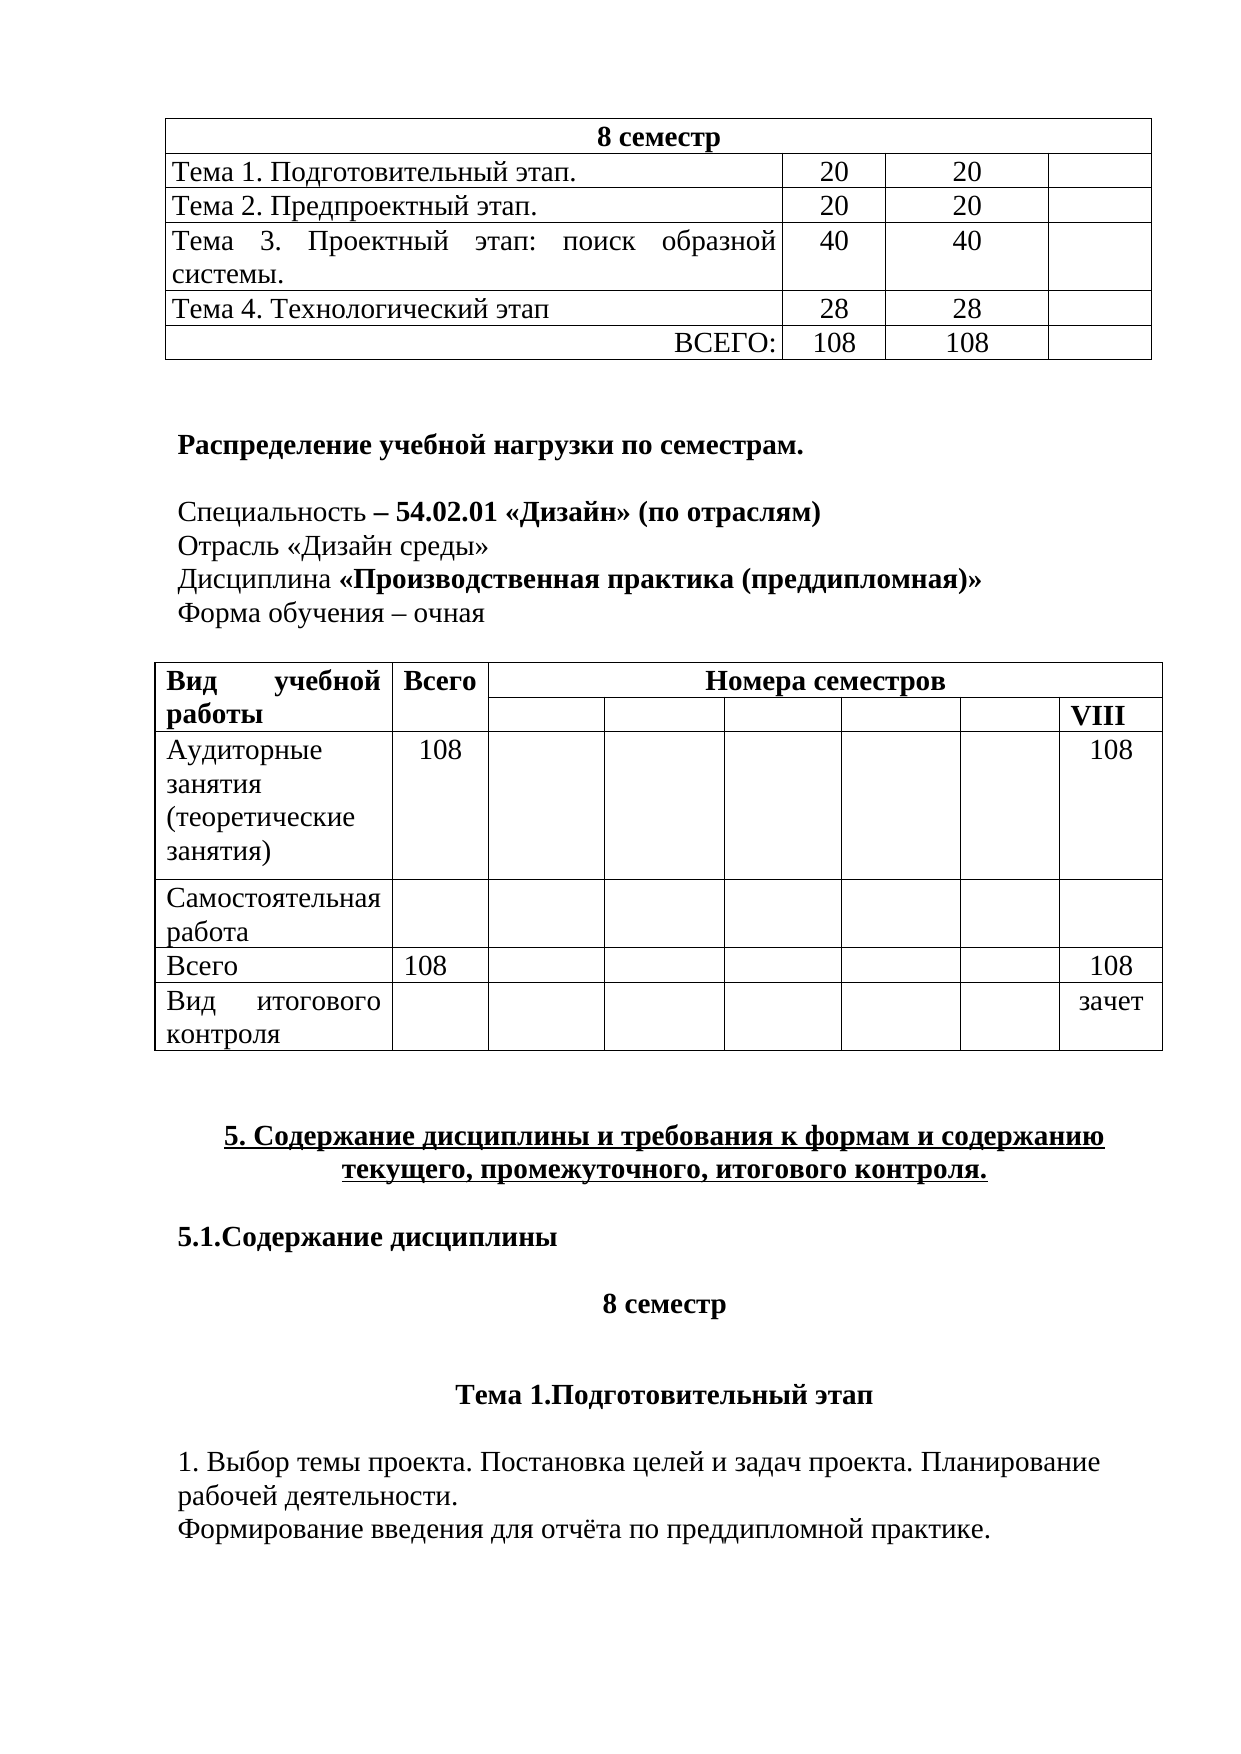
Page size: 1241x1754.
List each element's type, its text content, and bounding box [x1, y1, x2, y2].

text Тема 1.Подготовительный этап [177, 1377, 1152, 1411]
table_cell [605, 698, 724, 731]
table_cell [1049, 188, 1151, 222]
table_cell 108 [1060, 948, 1162, 982]
text Дисциплина «Производственная практика (преддипломная)» [177, 561, 1152, 595]
table_cell [605, 983, 724, 1050]
table_cell 20 [783, 154, 885, 187]
table_cell 40 [886, 223, 1048, 290]
table_cell 20 [783, 188, 885, 222]
table_cell [725, 983, 841, 1050]
table_cell 108 [783, 326, 885, 359]
table_cell [842, 948, 960, 982]
table_cell Вид итогового контроля [156, 983, 392, 1050]
table_header Вид учебной работы [156, 663, 392, 731]
table_cell [725, 698, 841, 731]
table_cell Всего [156, 948, 392, 982]
table_cell [842, 983, 960, 1050]
text Распределение учебной нагрузки по семестрам. [177, 427, 1152, 461]
text Форма обучения – очная [177, 595, 1152, 628]
table_cell [489, 948, 604, 982]
table_cell ВСЕГО: [166, 326, 782, 359]
table_cell [489, 880, 604, 947]
table_cell [605, 732, 724, 879]
table_cell [393, 880, 488, 947]
table_cell [1060, 880, 1162, 947]
table_cell [961, 983, 1059, 1050]
table_cell [1049, 154, 1151, 187]
table_cell Тема 2. Предпроектный этап. [166, 188, 782, 222]
table_cell 28 [886, 291, 1048, 324]
table_cell 20 [886, 154, 1048, 187]
table_cell 28 [783, 291, 885, 324]
table_header Номера семестров [489, 663, 1162, 697]
text Формирование введения для отчёта по преддипломной практике. [177, 1511, 1152, 1545]
table_cell [842, 732, 960, 879]
text Отрасль «Дизайн среды» [177, 528, 1152, 561]
text 1. Выбор темы проекта. Постановка целей и задач проекта. Планирование рабочей деятельности. [177, 1444, 1152, 1511]
table_cell [961, 880, 1059, 947]
table_cell [489, 698, 604, 731]
text Специальность – 54.02.01 «Дизайн» (по отраслям) [177, 494, 1152, 528]
table_cell [961, 948, 1059, 982]
table_cell [725, 948, 841, 982]
table_header Всего [393, 663, 488, 731]
table_cell [842, 880, 960, 947]
table_cell 108 [886, 326, 1048, 359]
table_cell [489, 732, 604, 879]
table_cell [961, 698, 1059, 731]
text 5. Содержание дисциплины и требования к формам и содержанию текущего, промежуточного, итогового контроля. [177, 1118, 1152, 1185]
table_cell [605, 880, 724, 947]
table_cell VIII [1060, 698, 1162, 731]
text 5.1.Содержание дисциплины [177, 1219, 1152, 1252]
table_cell Тема 4. Технологический этап [166, 291, 782, 324]
table_cell Тема 3. Проектный этап: поиск образной системы. [166, 223, 782, 290]
table_cell [1049, 291, 1151, 324]
table_cell [393, 983, 488, 1050]
table_cell [842, 698, 960, 731]
table_cell 40 [783, 223, 885, 290]
table_cell Тема 1. Подготовительный этап. [166, 154, 782, 187]
table_cell 108 [393, 948, 488, 982]
table_cell [489, 983, 604, 1050]
table_cell 108 [393, 732, 488, 879]
table_cell 20 [886, 188, 1048, 222]
table_cell Самостоятельная работа [156, 880, 392, 947]
table_cell [725, 732, 841, 879]
table_cell [961, 732, 1059, 879]
table_cell 108 [1060, 732, 1162, 879]
table_cell 8 семестр [166, 119, 1151, 153]
table_cell [725, 880, 841, 947]
table_cell [1049, 223, 1151, 290]
table_cell [1049, 326, 1151, 359]
table_cell зачет [1060, 983, 1162, 1050]
text 8 семестр [177, 1286, 1152, 1319]
table_cell [605, 948, 724, 982]
table_cell Аудиторные занятия (теоретические занятия) [156, 732, 392, 879]
